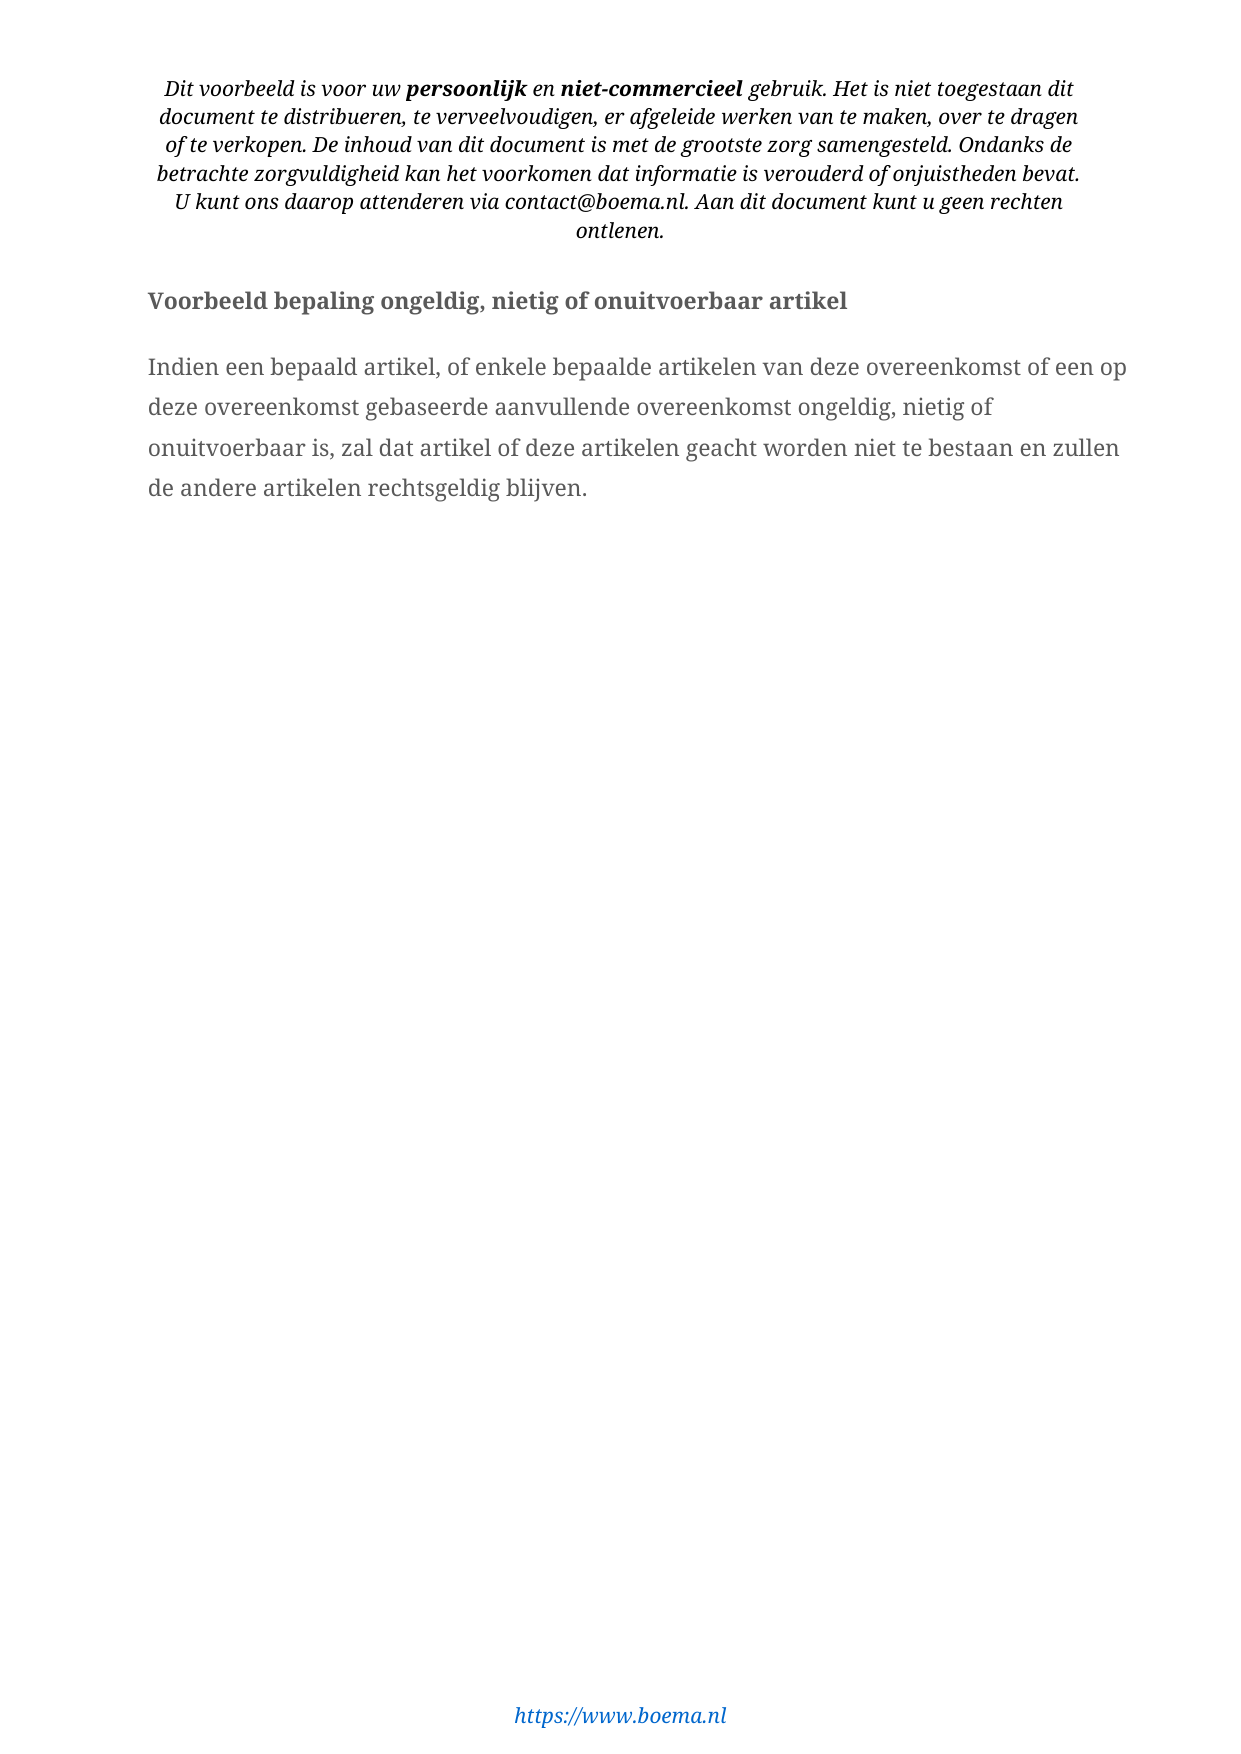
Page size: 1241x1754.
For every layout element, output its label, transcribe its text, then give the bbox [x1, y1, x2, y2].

text Voorbeeld bepaling ongeldig, nietig of onuitvoerbaar artikel [148, 285, 1137, 316]
text Indien een bepaald artikel, of enkele bepaalde artikelen van deze overeenkomst of een op deze overeenkomst gebaseerde aanvullende overeenkomst ongeldig, nietig of onuitvoerbaar is, zal dat artikel of deze artikelen geacht worden niet te bestaan en zullen de andere artikelen rechtsgeldig blijven. [148, 351, 1137, 504]
